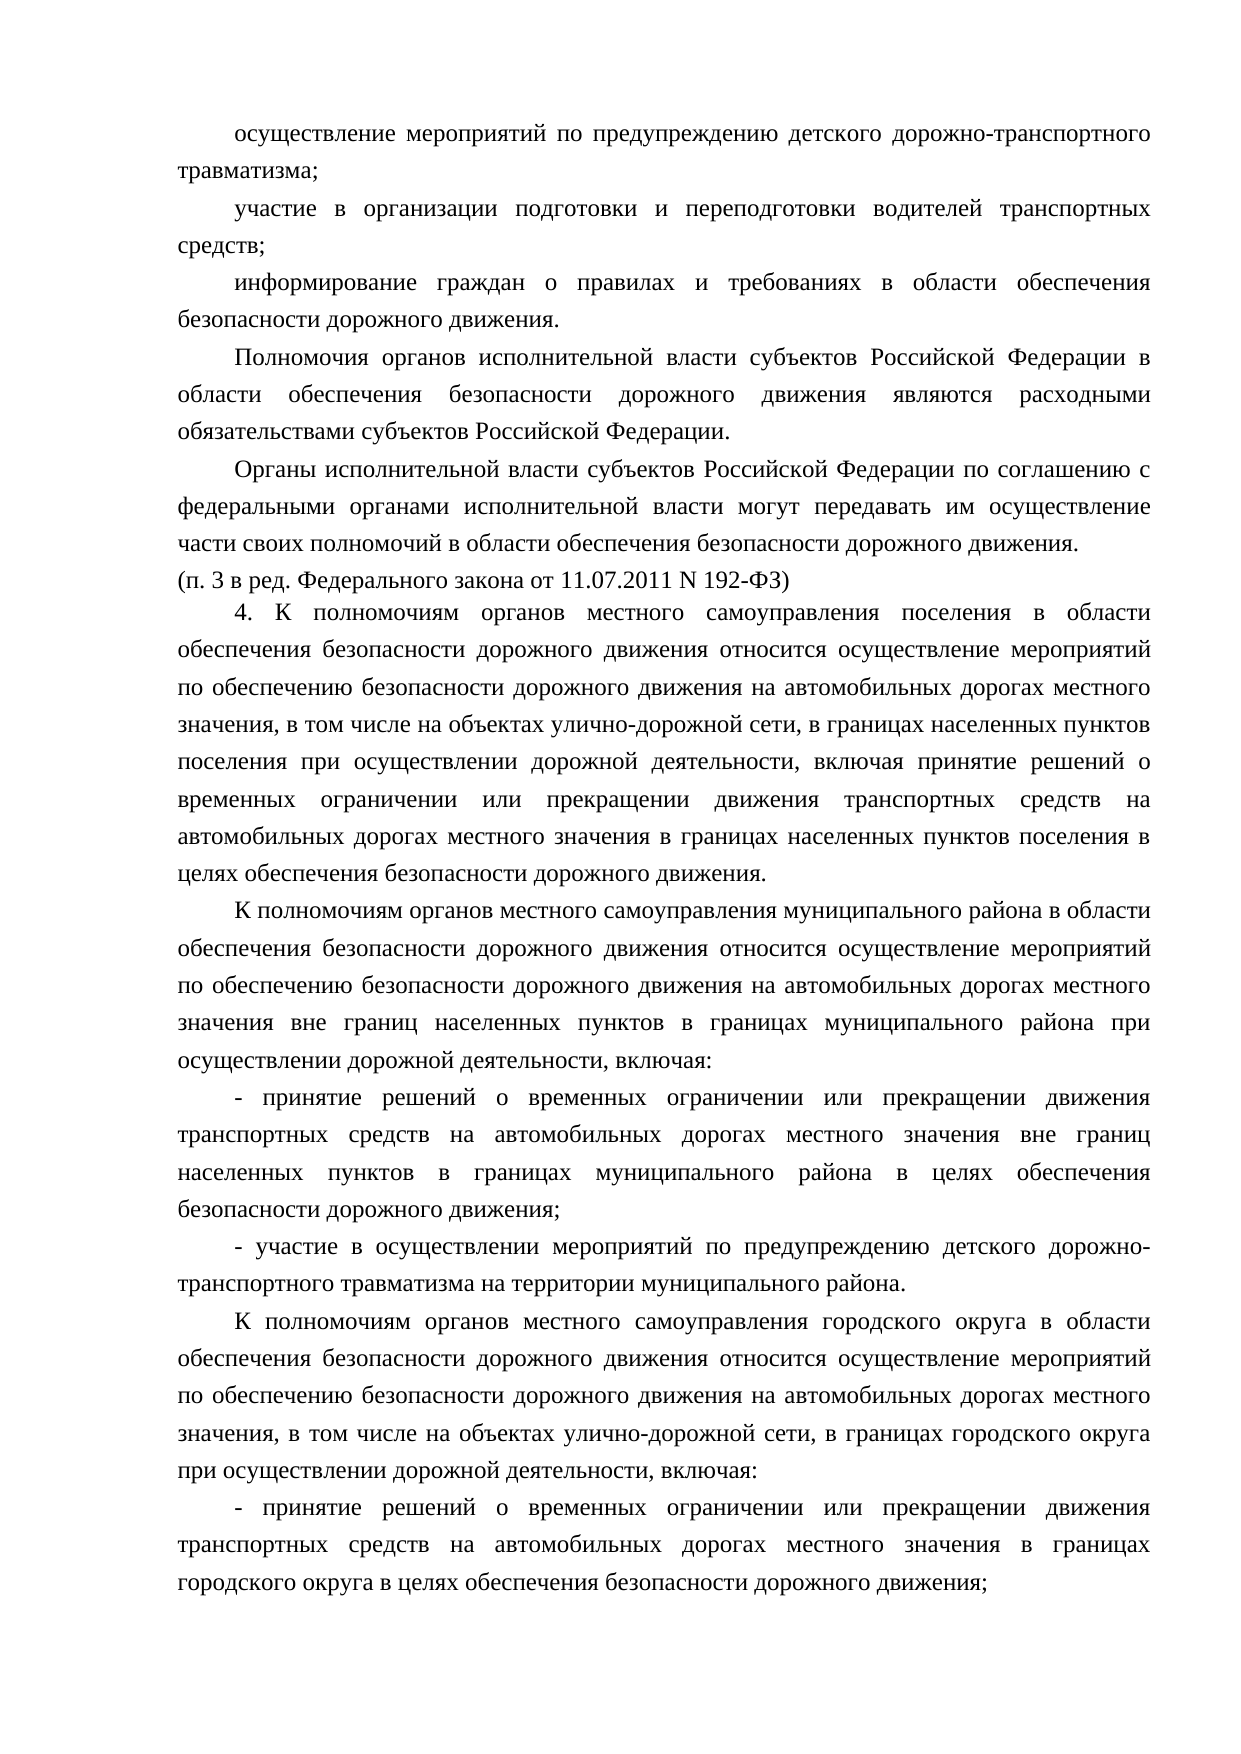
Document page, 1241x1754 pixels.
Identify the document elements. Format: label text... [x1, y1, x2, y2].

text - принятие решений о временных ограничении или прекращении движения транспортных средств на автомобильных дорогах местного значения вне границ населенных пунктов в границах муниципального района в целях обеспечения безопасности дорожного движения; [177, 1082, 1152, 1223]
text К полномочиям органов местного самоуправления муниципального района в области обеспечения безопасности дорожного движения относится осуществление мероприятий по обеспечению безопасности дорожного движения на автомобильных дорогах местного значения вне границ населенных пунктов в границах муниципального района при осуществлении дорожной деятельности, включая: [177, 896, 1152, 1073]
text - участие в осуществлении мероприятий по предупреждению детского дорожно-транспортного травматизма на территории муниципального района. [177, 1231, 1152, 1297]
text участие в организации подготовки и переподготовки водителей транспортных средств; [177, 193, 1152, 259]
text - принятие решений о временных ограничении или прекращении движения транспортных средств на автомобильных дорогах местного значения в границах городского округа в целях обеспечения безопасности дорожного движения; [177, 1492, 1152, 1596]
text (п. 3 в ред. Федерального закона от 11.07.2011 N 192-ФЗ) [177, 566, 1152, 594]
text К полномочиям органов местного самоуправления городского округа в области обеспечения безопасности дорожного движения относится осуществление мероприятий по обеспечению безопасности дорожного движения на автомобильных дорогах местного значения, в том числе на объектах улично-дорожной сети, в границах городского округа при осуществлении дорожной деятельности, включая: [177, 1306, 1152, 1484]
text 4. К полномочиям органов местного самоуправления поселения в области обеспечения безопасности дорожного движения относится осуществление мероприятий по обеспечению безопасности дорожного движения на автомобильных дорогах местного значения, в том числе на объектах улично-дорожной сети, в границах населенных пунктов поселения при осуществлении дорожной деятельности, включая принятие решений о временных ограничении или прекращении движения транспортных средств на автомобильных дорогах местного значения в границах населенных пунктов поселения в целях обеспечения безопасности дорожного движения. [177, 597, 1152, 887]
text Органы исполнительной власти субъектов Российской Федерации по соглашению с федеральными органами исполнительной власти могут передавать им осуществление части своих полномочий в области обеспечения безопасности дорожного движения. [177, 454, 1152, 557]
text Полномочия органов исполнительной власти субъектов Российской Федерации в области обеспечения безопасности дорожного движения являются расходными обязательствами субъектов Российской Федерации. [177, 342, 1152, 445]
text информирование граждан о правилах и требованиях в области обеспечения безопасности дорожного движения. [177, 267, 1152, 333]
text осуществление мероприятий по предупреждению детского дорожно-транспортного травматизма; [177, 118, 1152, 184]
